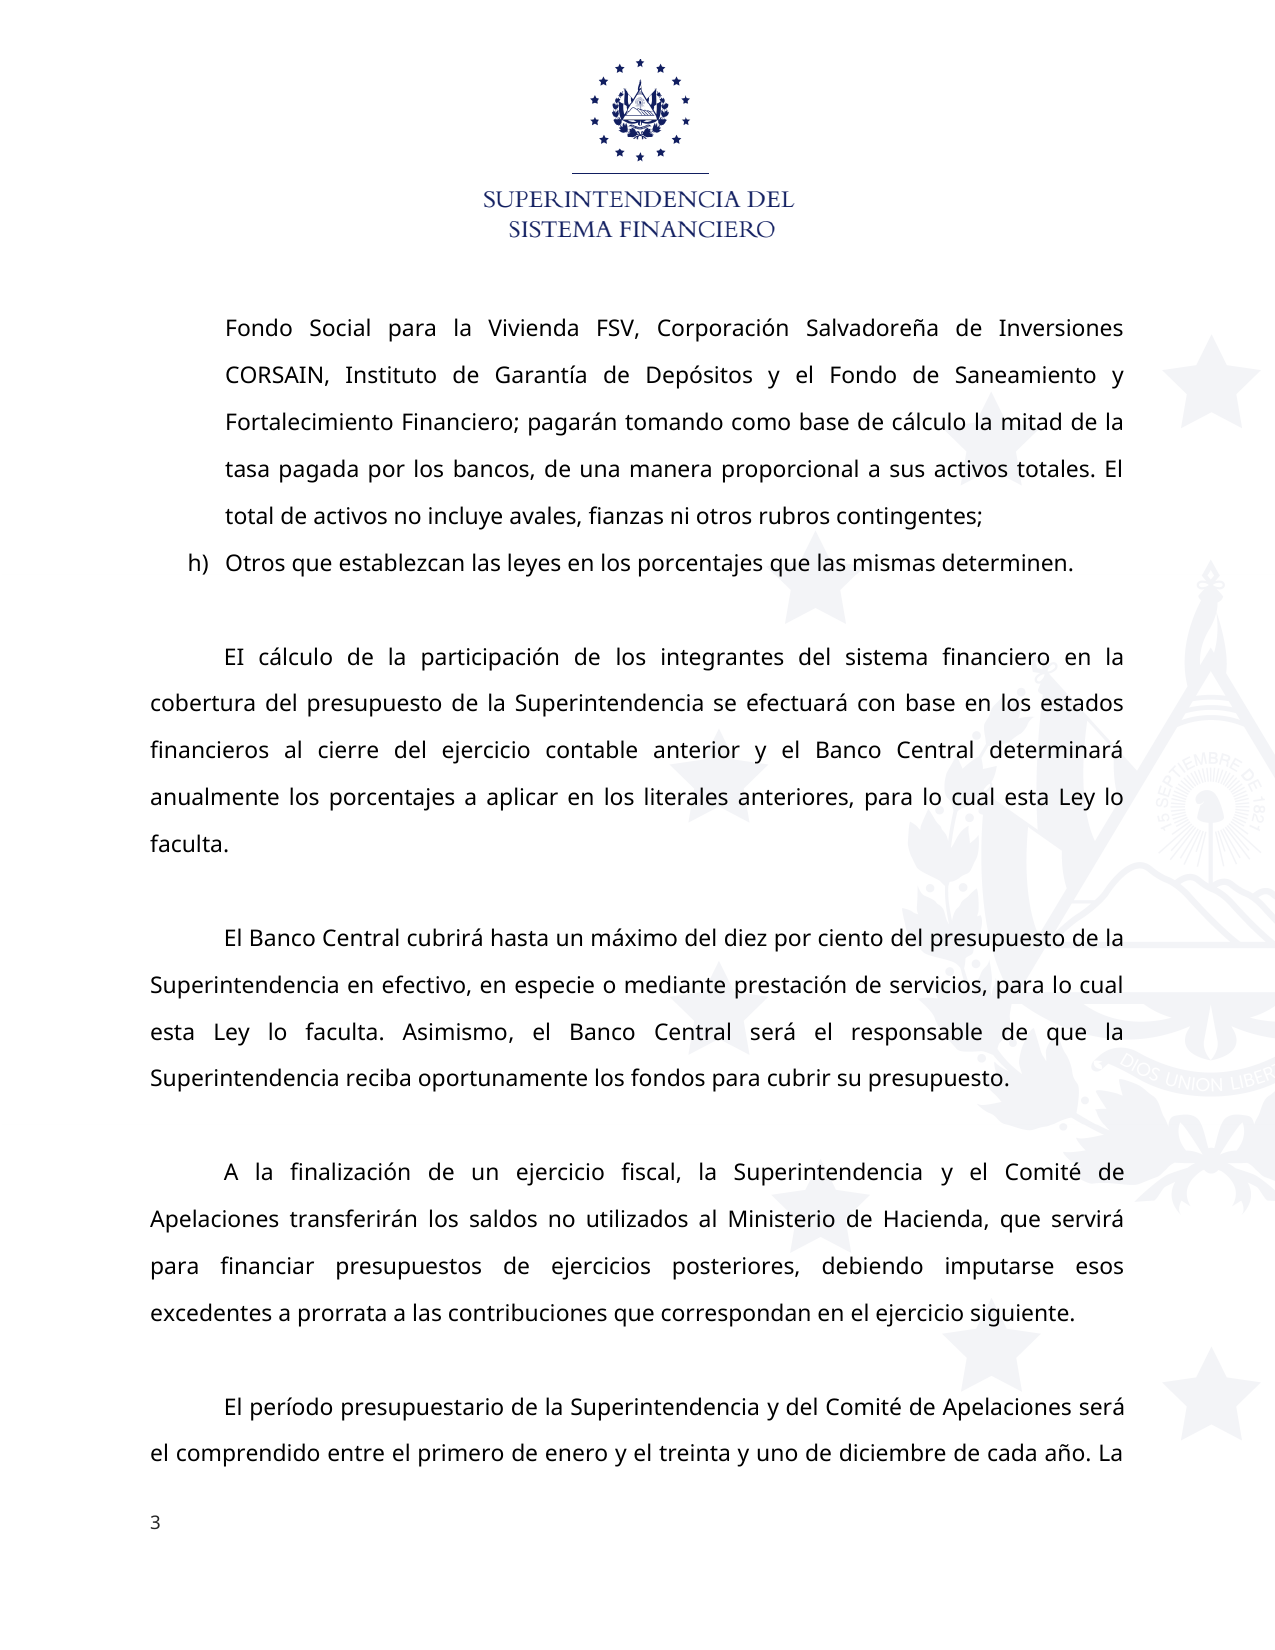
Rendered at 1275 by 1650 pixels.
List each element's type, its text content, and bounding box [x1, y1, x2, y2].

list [187, 312, 1125, 531]
picture [1, 276, 1275, 1650]
text A la finalización de un ejercicio fiscal, la Superintendencia y el Comité de Apelaciones transferirán los saldos no utilizados al Ministerio de Hacienda, que servirá para financiar presupuestos de ejercicios posteriores, debiendo imputarse esos excedentes a prorrata a las contribuciones que correspondan en el ejercicio siguiente. [150, 1156, 1125, 1328]
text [150, 1391, 1125, 1469]
list Otros que establezcan las leyes en los porcentajes que las mismas determinen. [187, 547, 1125, 578]
text El Banco Central cubrirá hasta un máximo del diez por ciento del presupuesto de la Superintendencia en efectivo, en especie o mediante prestación de servicios, para lo cual esta Ley lo faculta. Asimismo, el Banco Central será el responsable de que la Superintendencia reciba oportunamente los fondos para cubrir su presupuesto. [150, 922, 1125, 1094]
text EI cálculo de la participación de los integrantes del sistema financiero en la cobertura del presupuesto de la Superintendencia se efectuará con base en los estados financieros al cierre del ejercicio contable anterior y el Banco Central determinará anualmente los porcentajes a aplicar en los literales anteriores, para lo cual esta Ley lo faculta. [150, 641, 1125, 859]
